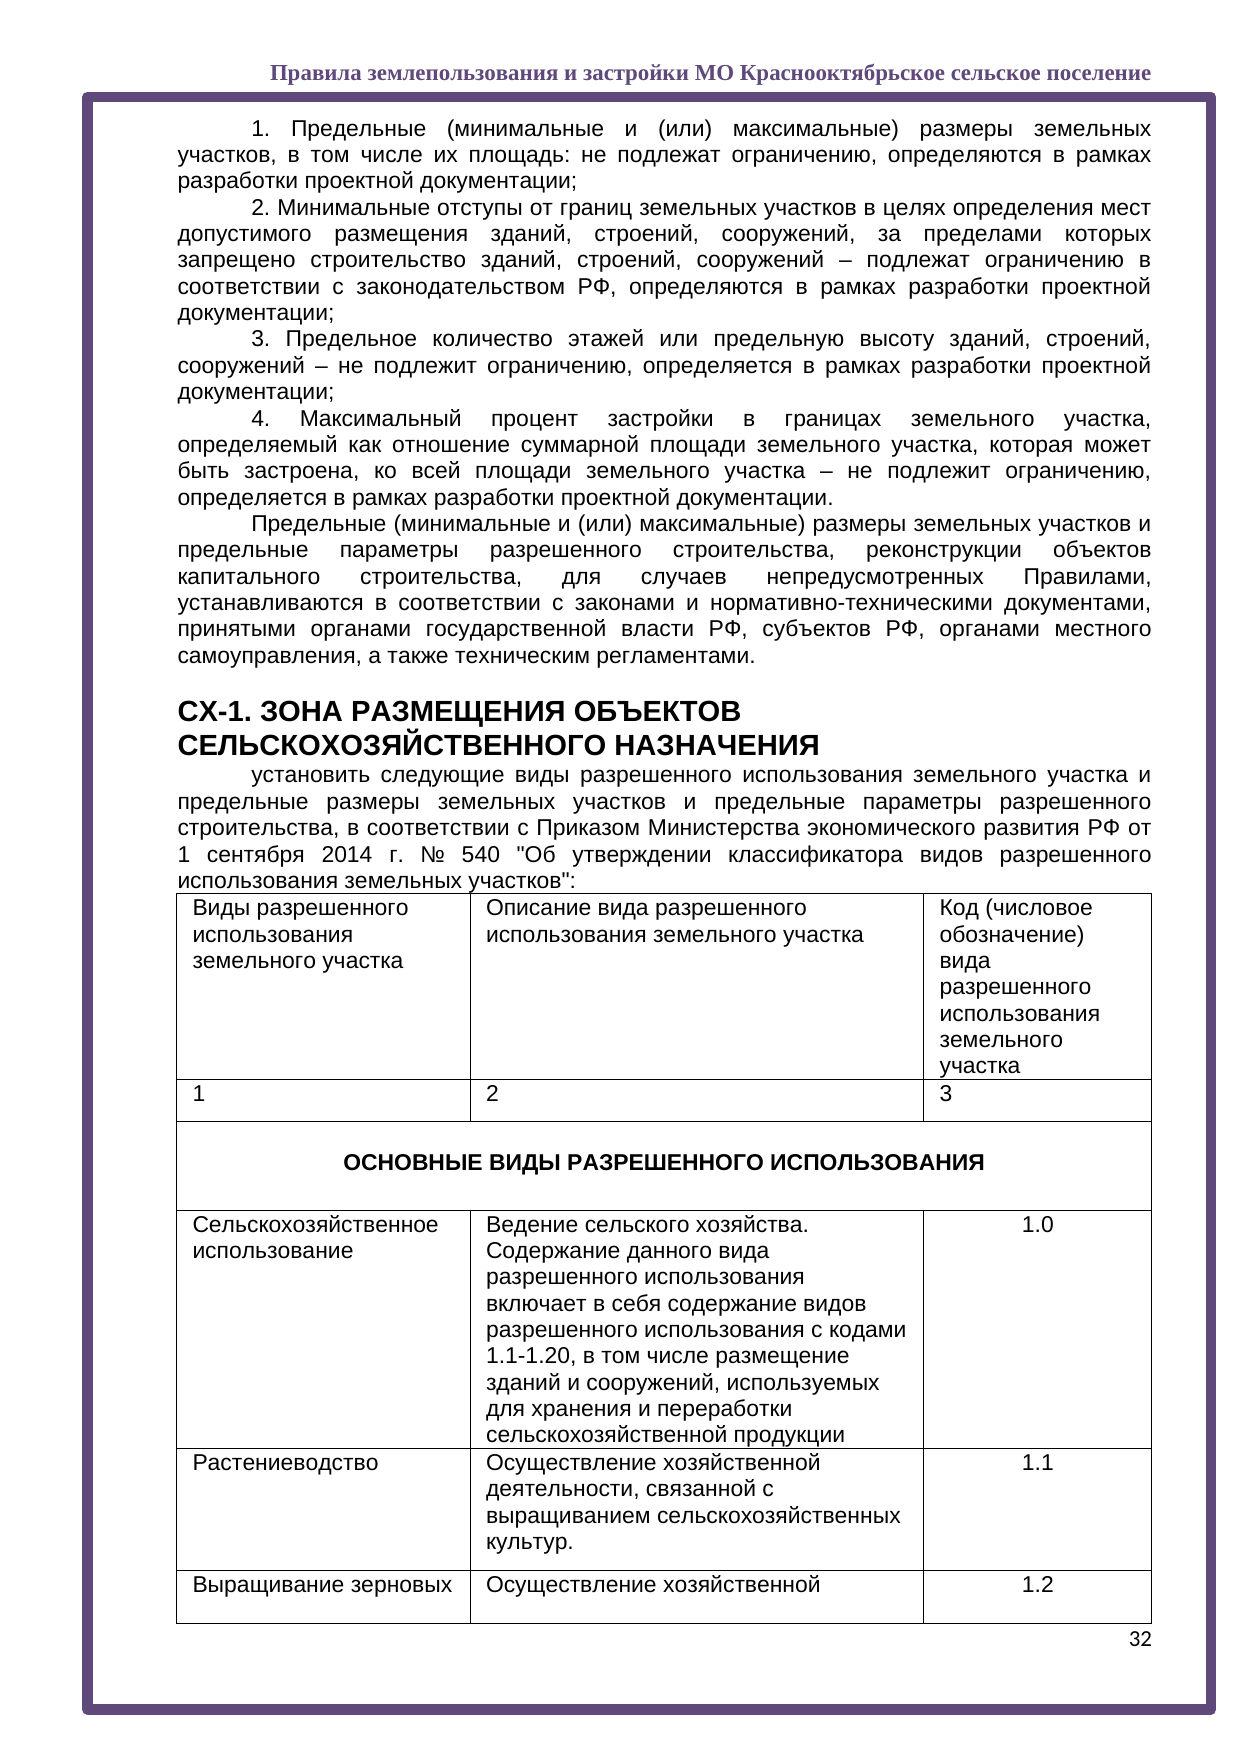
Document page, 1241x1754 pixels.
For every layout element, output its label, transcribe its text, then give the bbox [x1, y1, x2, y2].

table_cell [471, 1571, 923, 1623]
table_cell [177, 1571, 470, 1623]
table_cell 2 [471, 1080, 923, 1121]
table_cell 1.2 [924, 1571, 1151, 1623]
table_cell 3 [924, 1080, 1151, 1121]
table_cell Осуществление хозяйственной деятельности, связанной с выращиванием сельскохозяйственных культур. [471, 1449, 923, 1570]
text 4. Максимальный процент застройки в границах земельного участка, определяемый как отношение суммарной площади земельного участка, которая может быть застроена, ко всей площади земельного участка – не подлежит ограничению, определяется в рамках разработки проектной документации. [177, 404, 1152, 510]
table_cell 1.1 [924, 1449, 1151, 1570]
text 1. Предельные (минимальные и (или) максимальные) размеры земельных участков, в том числе их площадь: не подлежат ограничению, определяются в рамках разработки проектной документации; [177, 114, 1152, 194]
table_header Описание вида разрешенного использования земельного участка [471, 894, 923, 1079]
text установить следующие виды разрешенного использования земельного участка и предельные размеры земельных участков и предельные параметры разрешенного строительства, в соответствии с Приказом Министерства экономического развития РФ от 1 сентября 2014 г. № 540 "Об утверждении классификатора видов разрешенного использования земельных участков": [177, 761, 1152, 893]
text 2. Минимальные отступы от границ земельных участков в целях определения мест допустимого размещения зданий, строений, сооружений, за пределами которых запрещено строительство зданий, строений, сооружений – подлежат ограничению в соответствии с законодательством РФ, определяются в рамках разработки проектной документации; [177, 194, 1152, 325]
table_cell 1.0 [924, 1211, 1151, 1448]
table_cell 1 [177, 1080, 470, 1121]
table_cell Растениеводство [177, 1449, 470, 1570]
table_cell ОСНОВНЫЕ ВИДЫ РАЗРЕШЕННОГО ИСПОЛЬЗОВАНИЯ [177, 1122, 1151, 1209]
text 3. Предельное количество этажей или предельную высоту зданий, строений, сооружений – не подлежит ограничению, определяется в рамках разработки проектной документации; [177, 325, 1152, 404]
table_header Код (числовое обозначение) вида разрешенного использования земельного участка [924, 894, 1151, 1079]
table_cell Сельскохозяйственное использование [177, 1211, 470, 1448]
subtitle СХ-1. ЗОНА РАЗМЕЩЕНИЯ ОБЪЕКТОВ СЕЛЬСКОХОЗЯЙСТВЕННОГО НАЗНАЧЕНИЯ [177, 694, 1152, 761]
text Предельные (минимальные и (или) максимальные) размеры земельных участков и предельные параметры разрешенного строительства, реконструкции объектов капитального строительства, для случаев непредусмотренных Правилами, устанавливаются в соответствии с законами и нормативно-техническими документами, принятыми органами государственной власти РФ, субъектов РФ, органами местного самоуправления, а также техническим регламентами. [177, 510, 1152, 668]
table_cell Ведение сельского хозяйства. Содержание данного вида разрешенного использования включает в себя содержание видов разрешенного использования с кодами 1.1-1.20, в том числе размещение зданий и сооружений, используемых для хранения и переработки сельскохозяйственной продукции [471, 1211, 923, 1448]
table_header Виды разрешенного использования земельного участка [177, 894, 470, 1079]
